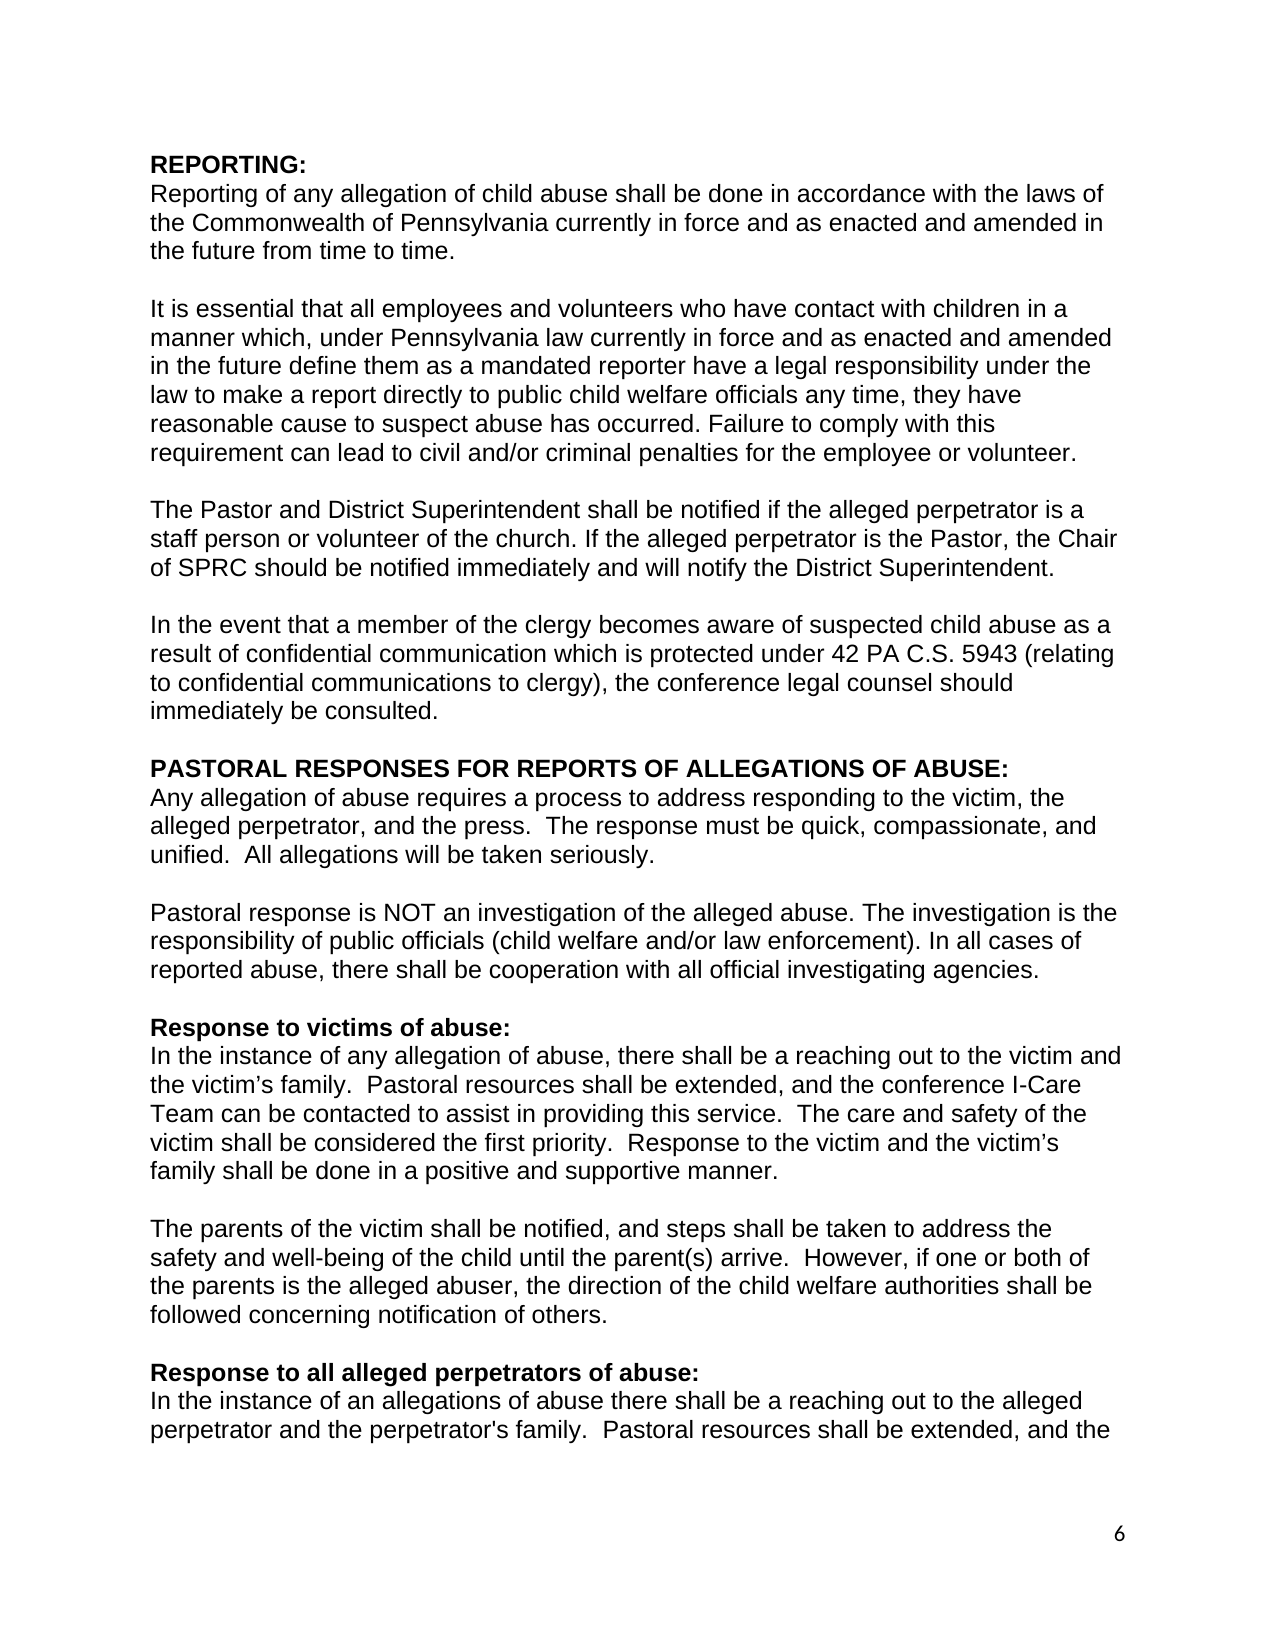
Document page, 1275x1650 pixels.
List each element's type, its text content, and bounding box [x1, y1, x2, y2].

text Pastoral response is NOT an investigation of the alleged abuse. The investigation is the responsibility of public officials (child welfare and/or law enforcement). In all cases of reported abuse, there shall be cooperation with all official investigating agencies. [150, 897, 1125, 984]
text In the event that a member of the clergy becomes aware of suspected child abuse as a result of confidential communication which is protected under 42 PA C.S. 5943 (relating to confidential communications to clergy), the conference legal counsel should immediately be consulted. [150, 610, 1125, 725]
text Reporting of any allegation of child abuse shall be done in accordance with the laws of the Commonwealth of Pennsylvania currently in force and as enacted and amended in the future from time to time. [150, 179, 1125, 265]
text The Pastor and District Superintendent shall be notified if the alleged perpetrator is a staff person or volunteer of the church. If the alleged perpetrator is the Pastor, the Chair of SPRC should be notified immediately and will notify the District Superintendent. [150, 495, 1125, 581]
text REPORTING: [150, 150, 1125, 179]
text Response to all alleged perpetrators of abuse: [150, 1357, 1125, 1386]
text PASTORAL RESPONSES FOR REPORTS OF ALLEGATIONS OF ABUSE: [150, 754, 1125, 782]
text It is essential that all employees and volunteers who have contact with children in a manner which, under Pennsylvania law currently in force and as enacted and amended in the future define them as a mandated reporter have a legal responsibility under the law to make a report directly to public child welfare officials any time, they have reasonable cause to suspect abuse has occurred. Failure to comply with this requirement can lead to civil and/or criminal penalties for the employee or volunteer. [150, 294, 1125, 466]
text Response to victims of abuse: [150, 1012, 1125, 1041]
text Any allegation of abuse requires a process to address responding to the victim, the alleged perpetrator, and the press. The response must be quick, compassionate, and unified. All allegations will be taken seriously. [150, 782, 1125, 869]
text The parents of the victim shall be notified, and steps shall be taken to address the safety and well-being of the child until the parent(s) arrive. However, if one or both of the parents is the alleged abuser, the direction of the child welfare authorities shall be followed concerning notification of others. [150, 1214, 1125, 1329]
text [150, 1386, 1125, 1444]
text In the instance of any allegation of abuse, there shall be a reaching out to the victim and the victim’s family. Pastoral resources shall be extended, and the conference I-Care Team can be contacted to assist in providing this service. The care and safety of the victim shall be considered the first priority. Response to the victim and the victim’s family shall be done in a positive and supportive manner. [150, 1041, 1125, 1185]
